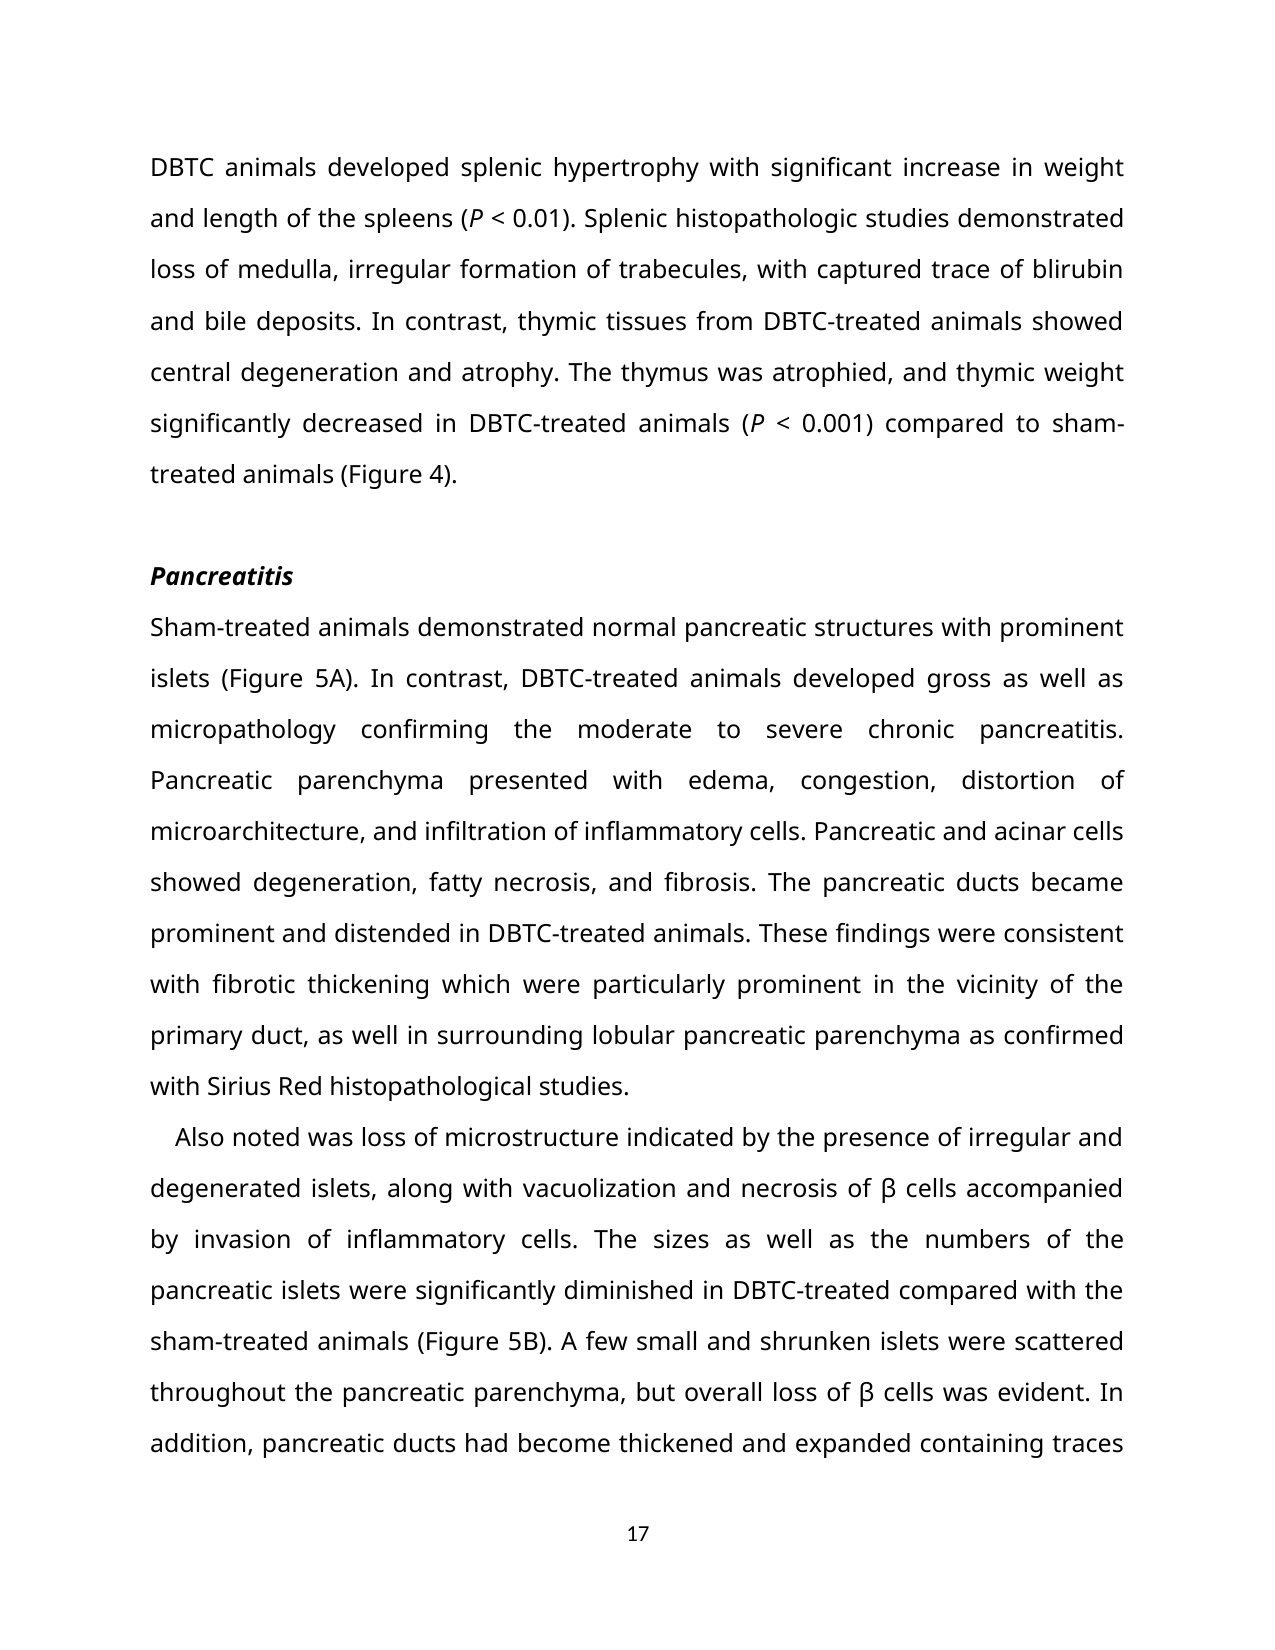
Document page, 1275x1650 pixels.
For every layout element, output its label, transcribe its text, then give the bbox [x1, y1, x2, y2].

text DBTC animals developed splenic hypertrophy with significant increase in weight and length of the spleens (p < 0.01). Splenic histopathologic studies demonstrated loss of medulla, irregular formation of trabecules, with captured trace of blirubin and bile deposits. In contrast, thymic tissues from DBTC-treated animals showed central degeneration and atrophy. The thymus was atrophied, and thymic weight significantly decreased in DBTC-treated animals (p < 0.001) compared to sham-treated animals (Figure 4). [150, 150, 1125, 490]
text Pancreatitis [150, 558, 1125, 592]
text Sham-treated animals demonstrated normal pancreatic structures with prominent islets (Figure 5a). In contrast, DBTC-treated animals developed gross as well as micropathology confirming the moderate to severe chronic pancreatitis. Pancreatic parenchyma presented with edema, congestion, distortion of microarchitecture, and infiltration of inflammatory cells. Pancreatic and acinar cells showed degeneration, fatty necrosis, and fibrosis. The pancreatic ducts became prominent and distended in DBTC-treated animals. These findings were consistent with fibrotic thickening which were particularly prominent in the vicinity of the primary duct, as well in surrounding lobular pancreatic parenchyma as confirmed with Sirius Red histopathological studies. [150, 609, 1125, 1103]
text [150, 1120, 1125, 1460]
